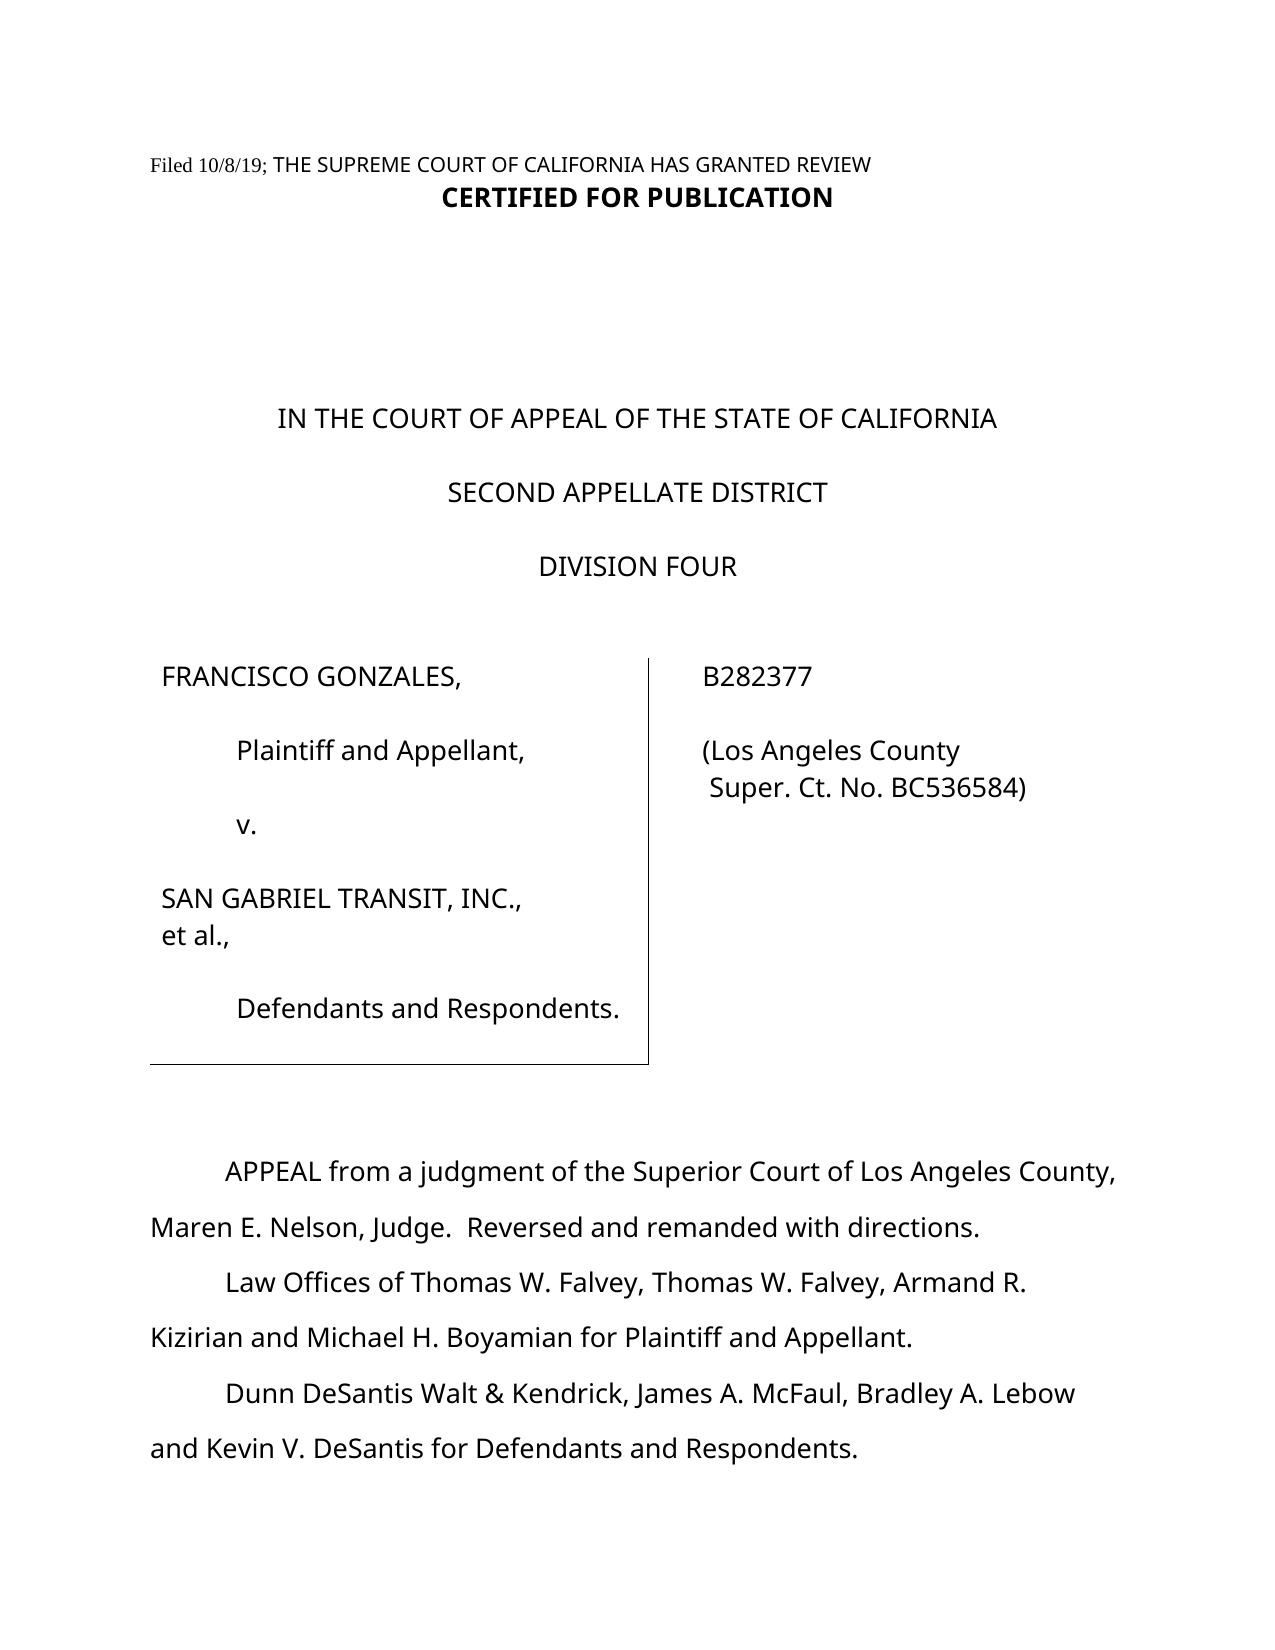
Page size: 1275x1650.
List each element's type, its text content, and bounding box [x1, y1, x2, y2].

text SECOND APPELLATE DISTRICT [150, 473, 1125, 510]
text Dunn DeSantis Walt & Kendrick, James A. McFaul, Bradley A. Lebow and Kevin V. DeSantis for Defendants and Respondents. [150, 1374, 1125, 1466]
text Law Offices of Thomas W. Falvey, Thomas W. Falvey, Armand R. Kizirian and Michael H. Boyamian for Plaintiff and Appellant. [150, 1263, 1125, 1356]
text Filed 10/8/19; THE SUPREME COURT OF CALIFORNIA HAS GRANTED REVIEW [150, 150, 1125, 178]
table_header B282377 (Los Angeles County Super. Ct. No. BC536584) [649, 658, 1147, 1063]
text CERTIFIED FOR PUBLICATION [150, 178, 1125, 215]
text DIVISION FOUR [150, 547, 1125, 584]
text IN THE COURT OF APPEAL OF THE STATE OF CALIFORNIA [150, 400, 1125, 437]
text APPEAL from a judgment of the Superior Court of Los Angeles County, Maren E. Nelson, Judge. Reversed and remanded with directions. [150, 1153, 1125, 1245]
table_header FRANCISCO GONZALES, Plaintiff and Appellant, v. SAN GABRIEL TRANSIT, INC., et al., Defendants and Respondents. [150, 658, 648, 1063]
